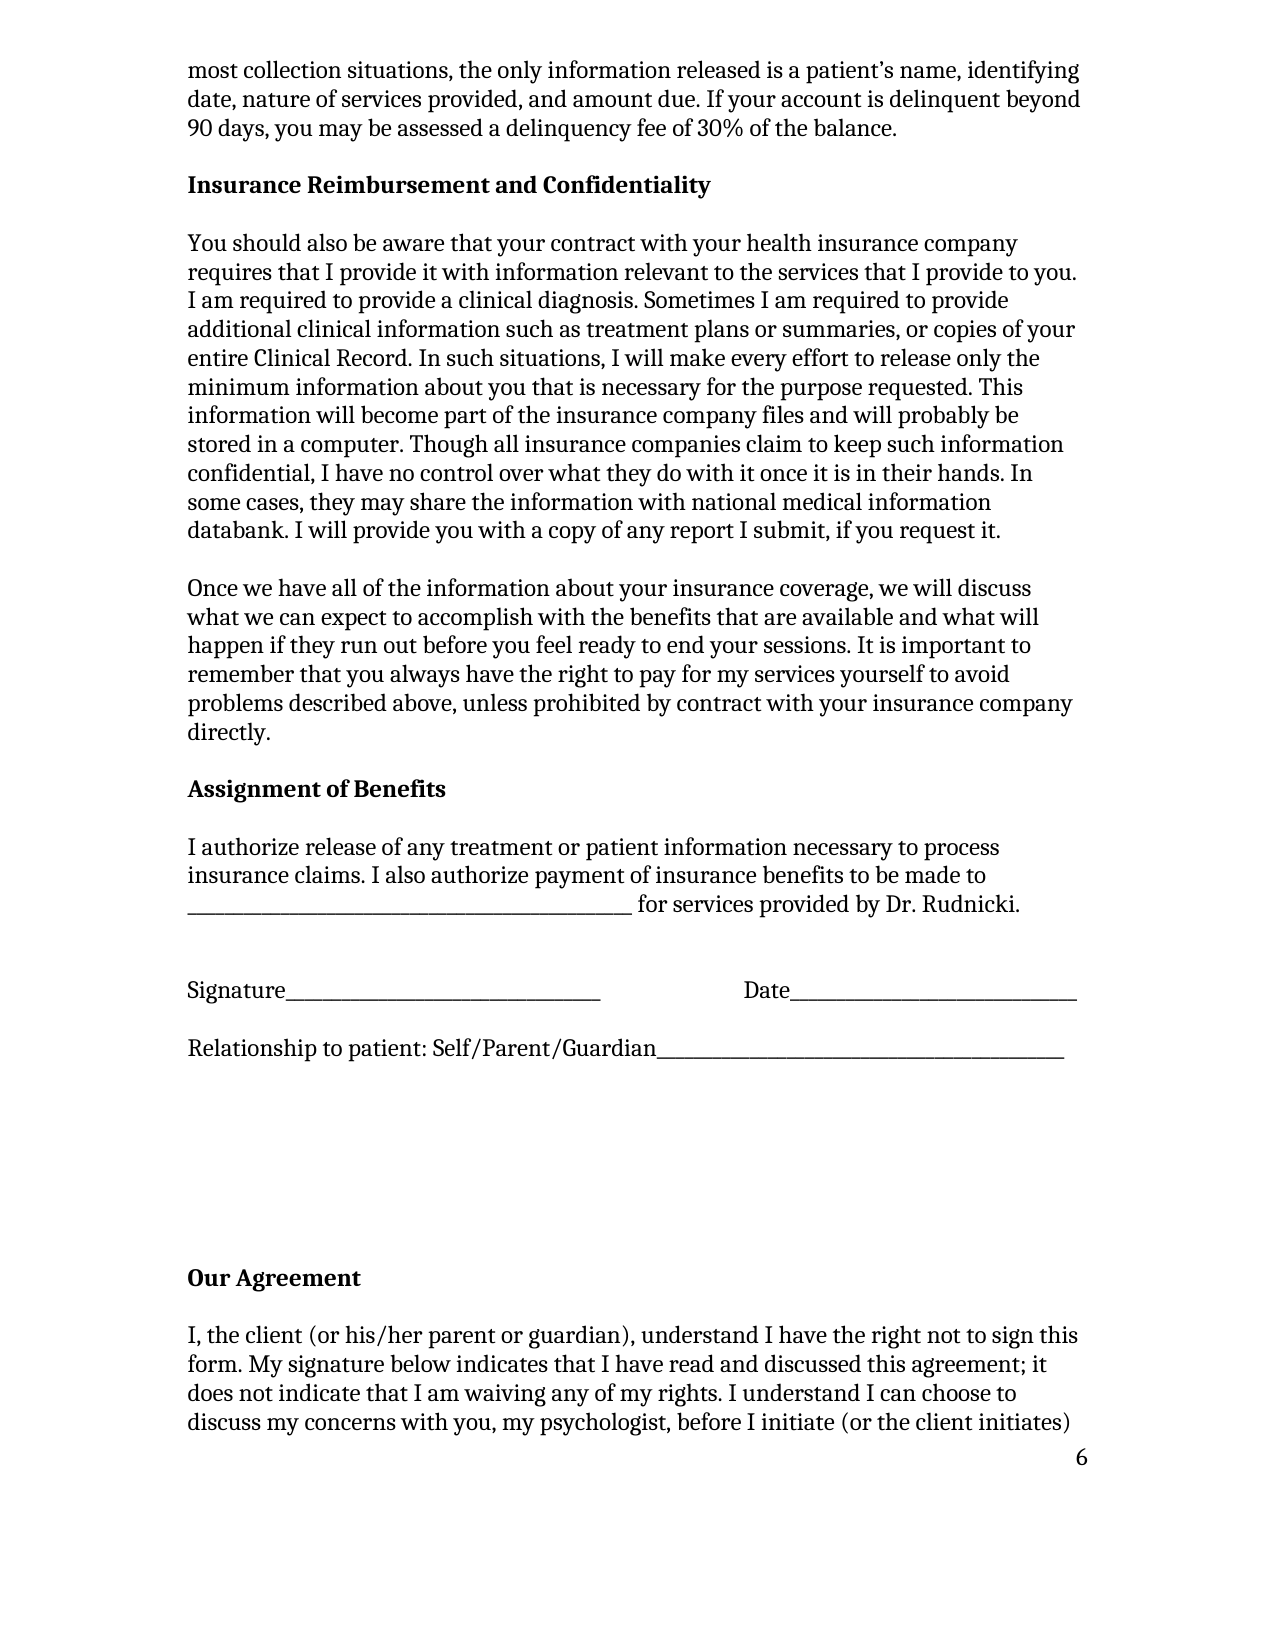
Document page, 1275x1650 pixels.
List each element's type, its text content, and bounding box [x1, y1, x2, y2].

text Our Agreement [187, 1264, 1087, 1292]
text Assignment of Benefits [187, 775, 1087, 804]
text Insurance Reimbursement and Confidentiality [187, 171, 1087, 200]
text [187, 56, 1087, 142]
text Once we have all of the information about your insurance coverage, we will discuss what we can expect to accomplish with the benefits that are available and what will happen if they run out before you feel ready to end your sessions. It is important to remember that you always have the right to pay for my services yourself to avoid problems described above, unless prohibited by contract with your insurance company directly. [187, 574, 1087, 746]
text Relationship to patient: Self/Parent/Guardian____________________________________________ [187, 1034, 1087, 1062]
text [187, 1321, 1087, 1436]
text Signature__________________________________ Date_______________________________ [187, 976, 1087, 1005]
text You should also be aware that your contract with your health insurance company requires that I provide it with information relevant to the services that I provide to you. I am required to provide a clinical diagnosis. Sometimes I am required to provide additional clinical information such as treatment plans or summaries, or copies of your entire Clinical Record. In such situations, I will make every effort to release only the minimum information about you that is necessary for the purpose requested. This information will become part of the insurance company files and will probably be stored in a computer. Though all insurance companies claim to keep such information confidential, I have no control over what they do with it once it is in their hands. In some cases, they may share the information with national medical information databank. I will provide you with a copy of any report I submit, if you request it. [187, 229, 1087, 545]
text I authorize release of any treatment or patient information necessary to process insurance claims. I also authorize payment of insurance benefits to be made to ________________________________________________ for services provided by Dr. Rudnicki. [187, 832, 1087, 919]
